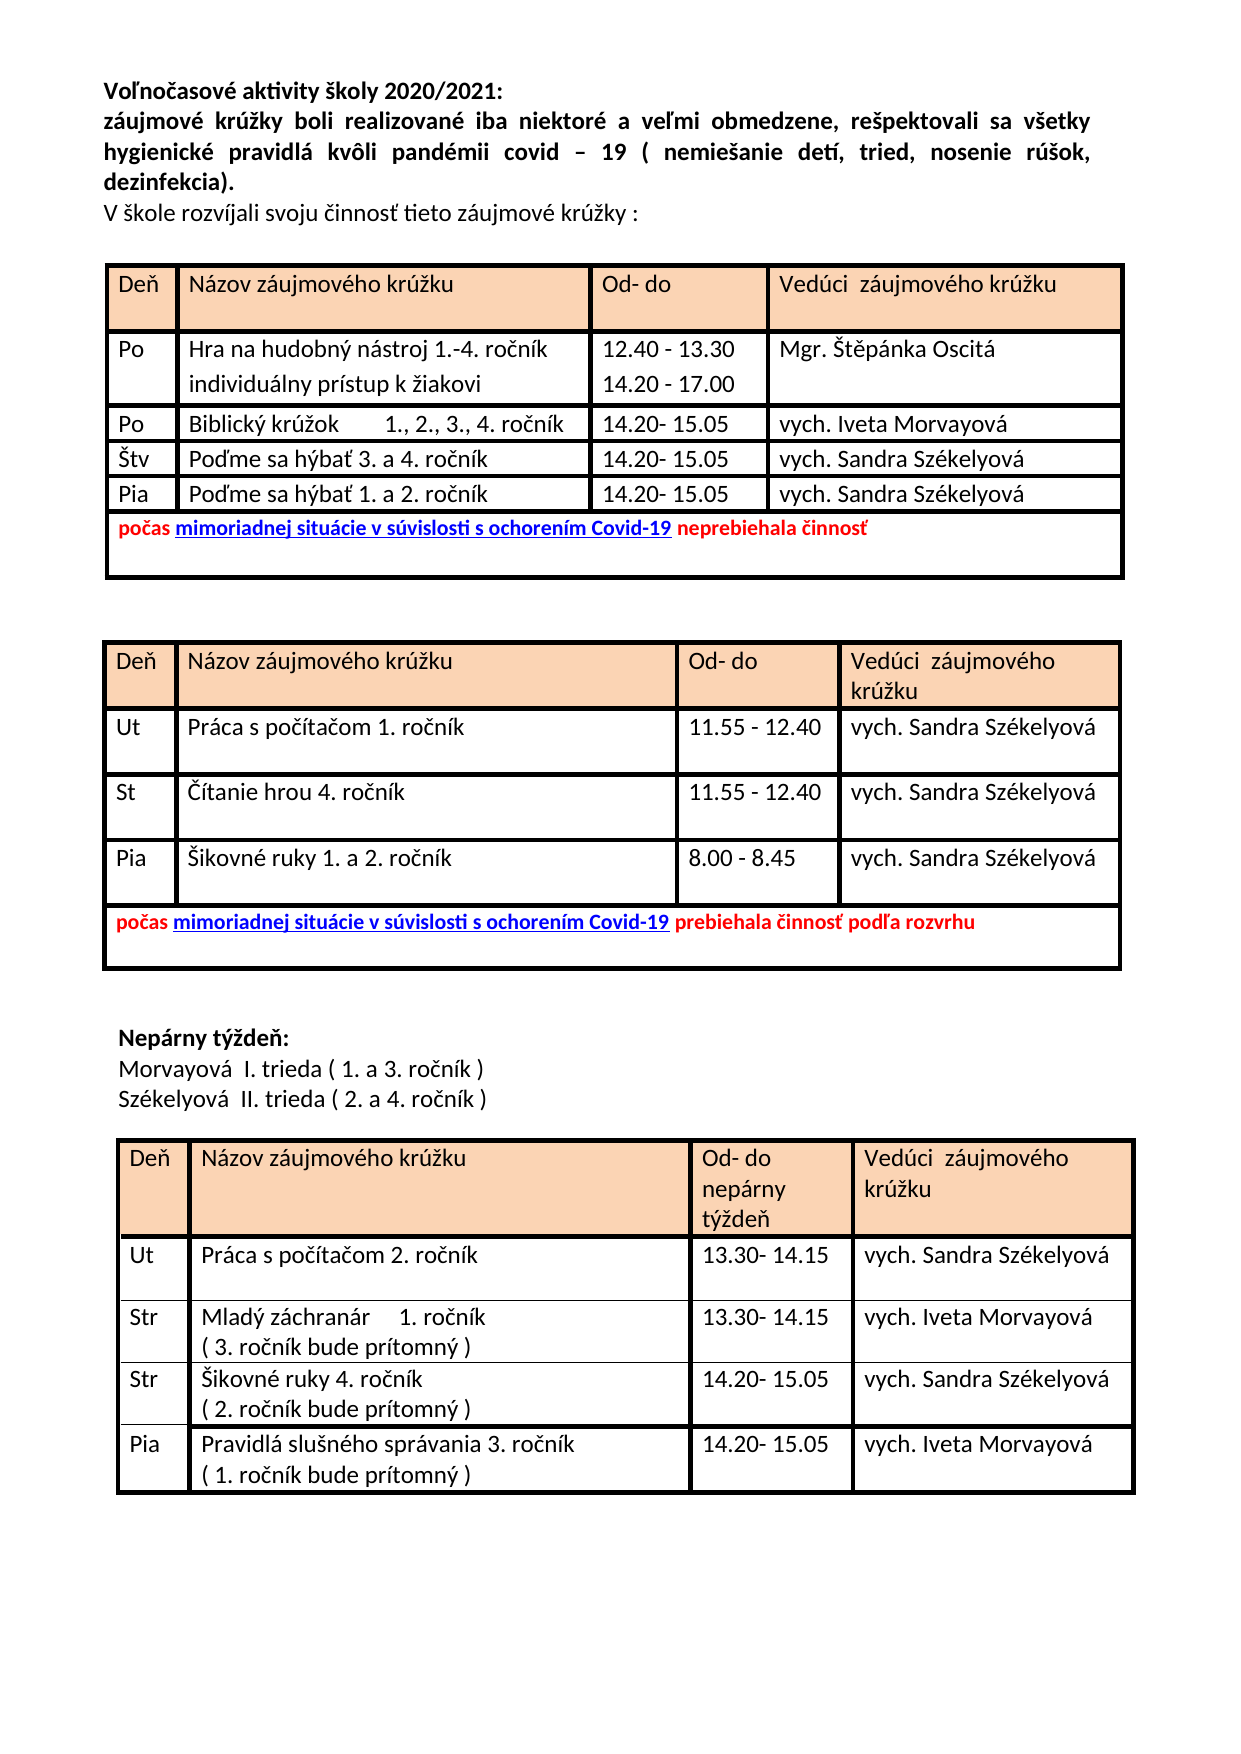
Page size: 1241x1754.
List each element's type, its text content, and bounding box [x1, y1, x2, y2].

table_cell 11.55 - 12.40 [679, 711, 837, 772]
table_cell 14.20- 15.05 [693, 1429, 851, 1490]
table_cell 13.30- 14.15 [693, 1239, 851, 1300]
table_header Vedúci záujmového krúžku [770, 268, 1120, 329]
table_cell Šikovné ruky 1. a 2. ročník [179, 842, 675, 903]
table_cell vych. Sandra Székelyová [842, 842, 1118, 903]
table_header Názov záujmového krúžku [179, 645, 675, 706]
table_cell vych. Sandra Székelyová [855, 1239, 1131, 1300]
table_header Názov záujmového krúžku [192, 1143, 688, 1234]
table_cell Práca s počítačom 2. ročník [192, 1239, 688, 1300]
table_cell vych. Iveta Morvayová [770, 408, 1120, 438]
table_cell vych. Sandra Székelyová [855, 1363, 1131, 1424]
table_cell Biblický krúžok 1., 2., 3., 4. ročník [180, 408, 588, 438]
table_header Názov záujmového krúžku [180, 268, 588, 329]
text V škole rozvíjali svoju činnosť tieto záujmové krúžky : [103, 197, 1093, 227]
table_cell Mladý záchranár 1. ročník ( 3. ročník bude prítomný ) [192, 1301, 688, 1362]
table_cell Šikovné ruky 4. ročník ( 2. ročník bude prítomný ) [192, 1363, 688, 1424]
table_cell Pravidlá slušného správania 3. ročník ( 1. ročník bude prítomný ) [192, 1429, 688, 1490]
table_cell vych. Sandra Székelyová [770, 443, 1120, 474]
table_cell počas mimoriadnej situácie v súvislosti s ochorením Covid-19 prebiehala činnosť podľa rozvrhu [107, 908, 1118, 966]
table_cell Pia [109, 478, 175, 509]
table_cell St [107, 777, 174, 837]
table_cell 11.55 - 12.40 [679, 777, 837, 837]
table_cell Str [120, 1363, 187, 1424]
table_header Od- do [593, 268, 766, 329]
table_cell 13.30- 14.15 [693, 1301, 851, 1362]
table_cell Po [109, 408, 175, 438]
table_cell 14.20- 15.05 [593, 478, 766, 509]
table_cell 14.20- 15.05 [693, 1363, 851, 1424]
text Morvayová I. trieda ( 1. a 3. ročník ) [118, 1053, 1093, 1083]
table_header Deň [109, 268, 175, 329]
table_header Vedúci záujmového krúžku [842, 645, 1118, 706]
table_cell Str [120, 1301, 187, 1362]
table_cell vych. Sandra Székelyová [770, 478, 1120, 509]
table_cell vych. Iveta Morvayová [855, 1429, 1131, 1490]
table_cell Pia [107, 842, 174, 903]
table_cell Ut [120, 1235, 187, 1300]
table_cell Poďme sa hýbať 1. a 2. ročník [180, 478, 588, 509]
table_cell počas mimoriadnej situácie v súvislosti s ochorením Covid-19 neprebiehala činnosť [109, 514, 1120, 575]
table_cell 8.00 - 8.45 [679, 842, 837, 903]
text Székelyová II. trieda ( 2. a 4. ročník ) [118, 1083, 1093, 1114]
table_cell Poďme sa hýbať 3. a 4. ročník [180, 443, 588, 474]
table_cell Štv [109, 443, 175, 474]
table_cell vych. Sandra Székelyová [842, 777, 1118, 837]
table_cell 14.20- 15.05 [593, 408, 766, 438]
table_cell 12.40 - 13.30 14.20 - 17.00 [593, 334, 766, 403]
table_header Od- do nepárny týždeň [693, 1143, 851, 1234]
table_cell vych. Sandra Székelyová [842, 711, 1118, 772]
text záujmové krúžky boli realizované iba niektoré a veľmi obmedzene, rešpektovali sa všetky hygienické pravidlá kvôli pandémii covid – 19 ( nemiešanie detí, tried, nosenie rúšok, dezinfekcia). [103, 105, 1093, 197]
table_cell Mgr. Štěpánka Oscitá [770, 334, 1120, 403]
table_cell Čítanie hrou 4. ročník [179, 777, 675, 837]
table_cell Práca s počítačom 1. ročník [179, 711, 675, 772]
table_header Vedúci záujmového krúžku [855, 1143, 1131, 1234]
table_header Od- do [679, 645, 837, 706]
table_cell Pia [120, 1425, 187, 1490]
table_header Deň [107, 645, 174, 706]
table_cell Po [109, 334, 175, 403]
table_header Deň [120, 1143, 187, 1234]
table_cell 14.20- 15.05 [593, 443, 766, 474]
table_cell Hra na hudobný nástroj 1.-4. ročník individuálny prístup k žiakovi [180, 334, 588, 403]
table_cell vych. Iveta Morvayová [855, 1301, 1131, 1362]
table_cell Ut [107, 711, 174, 772]
text Voľnočasové aktivity školy 2020/2021: [103, 75, 1093, 105]
text Nepárny týždeň: [118, 1022, 1093, 1053]
